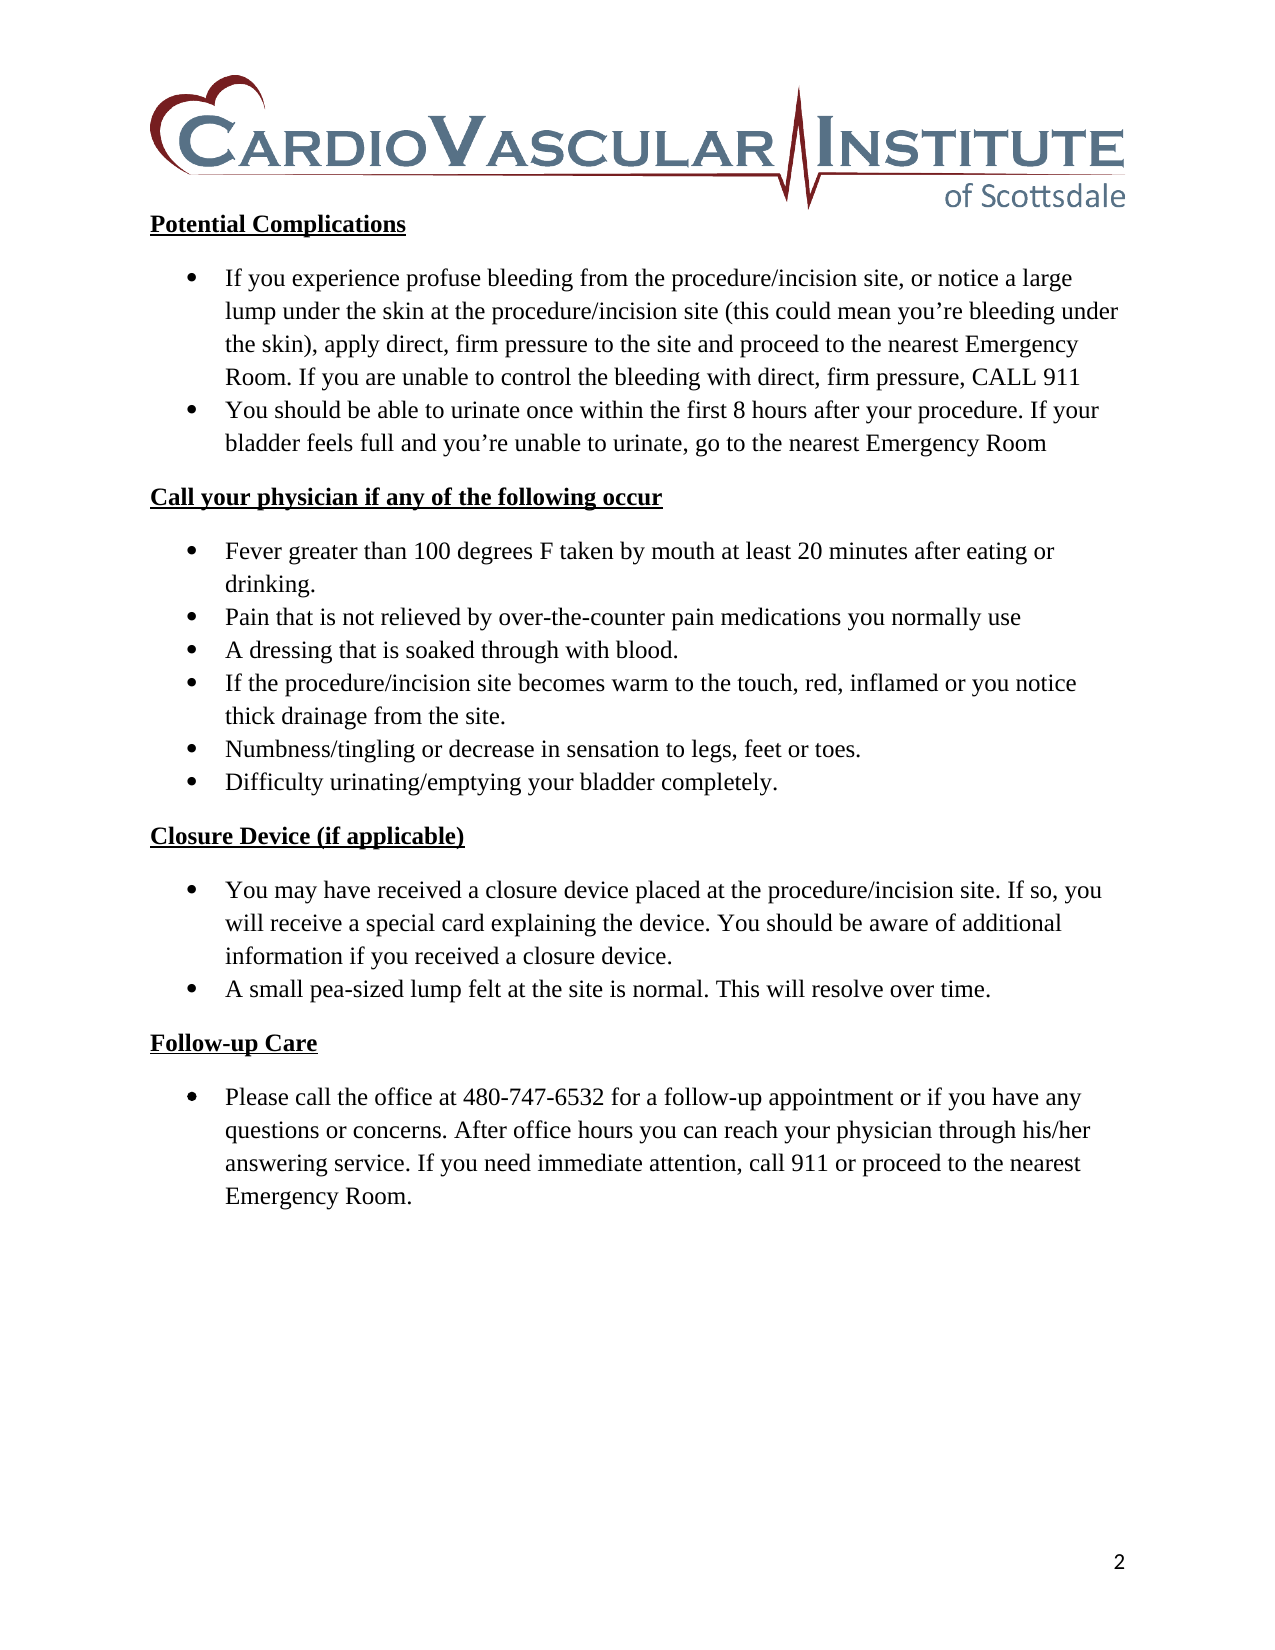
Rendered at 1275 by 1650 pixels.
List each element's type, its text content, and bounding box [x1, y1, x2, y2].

text Follow-up Care [150, 1028, 1125, 1057]
list You may have received a closure device placed at the procedure/incision site. If so, you will receive a special card explaining the device. You should be aware of additional information if you received a closure device. [187, 875, 1125, 970]
text Closure Device (if applicable) [150, 821, 1125, 850]
list Pain that is not relieved by over-the-counter pain medications you normally use [187, 602, 1125, 631]
list If you experience profuse bleeding from the procedure/incision site, or notice a large lump under the skin at the procedure/incision site (this could mean you’re bleeding under the skin), apply direct, firm pressure to the site and proceed to the nearest Emergency Room. If you are unable to control the bleeding with direct, firm pressure, CALL 911 [187, 263, 1125, 391]
text Call your physician if any of the following occur [150, 482, 1125, 511]
picture [150, 75, 1125, 210]
list If the procedure/incision site becomes warm to the touch, red, inflamed or you notice thick drainage from the site. [187, 668, 1125, 730]
list Difficulty urinating/emptying your bladder completely. [187, 767, 1125, 796]
list Please call the office at 480-747-6532 for a follow-up appointment or if you have any questions or concerns. After office hours you can reach your physician through his/her answering service. If you need immediate attention, call 911 or proceed to the nearest Emergency Room. [187, 1082, 1125, 1209]
text Potential Complications [150, 210, 1125, 238]
list You should be able to urinate once within the first 8 hours after your procedure. If your bladder feels full and you’re unable to urinate, go to the nearest Emergency Room [187, 395, 1125, 457]
list Fever greater than 100 degrees F taken by mouth at least 20 minutes after eating or drinking. [187, 536, 1125, 598]
list A small pea-sized lump felt at the site is normal. This will resolve over time. [187, 974, 1125, 1003]
list A dressing that is soaked through with blood. [187, 635, 1125, 664]
list Numbness/tingling or decrease in sensation to legs, feet or toes. [187, 734, 1125, 763]
